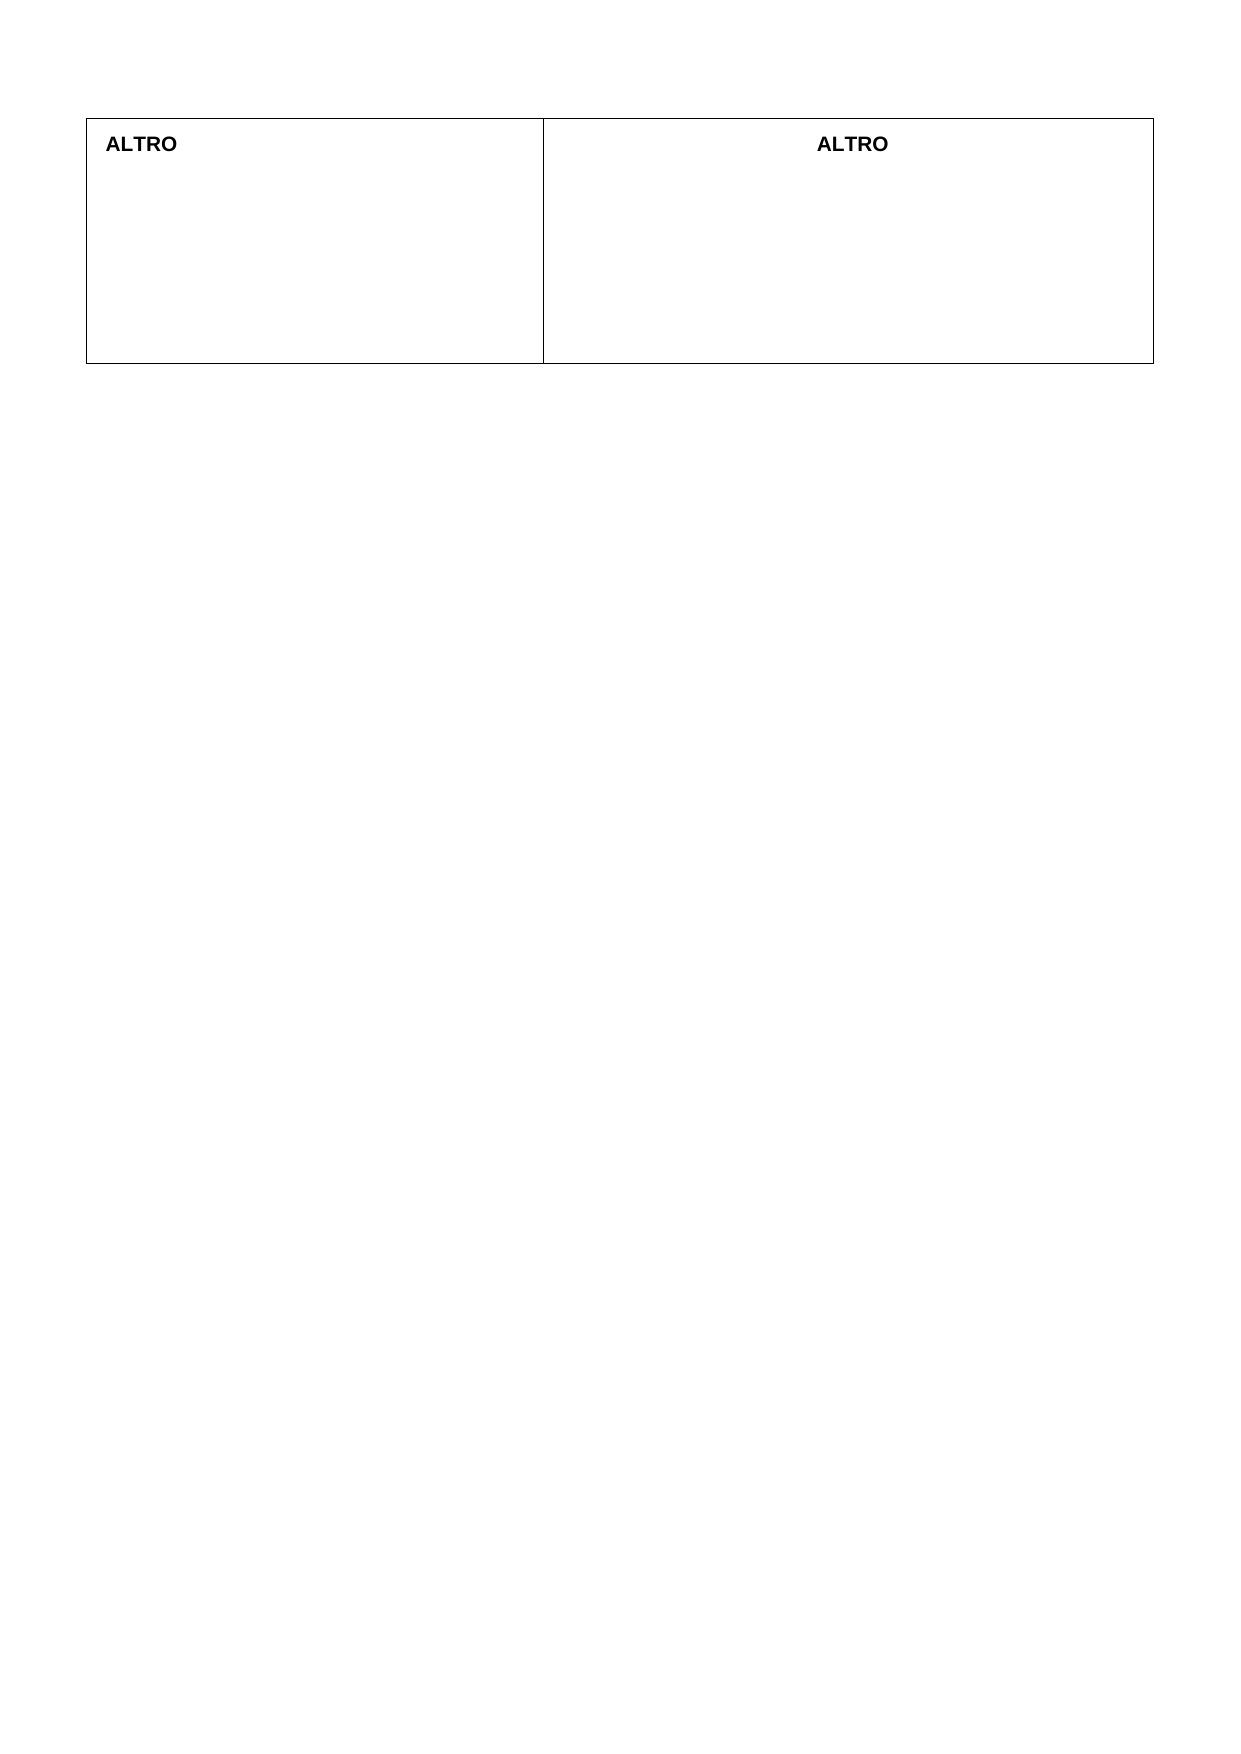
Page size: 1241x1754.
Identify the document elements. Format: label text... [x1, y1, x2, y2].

table_cell ALTRO [87, 119, 543, 363]
table_cell ALTRO [544, 119, 1153, 363]
